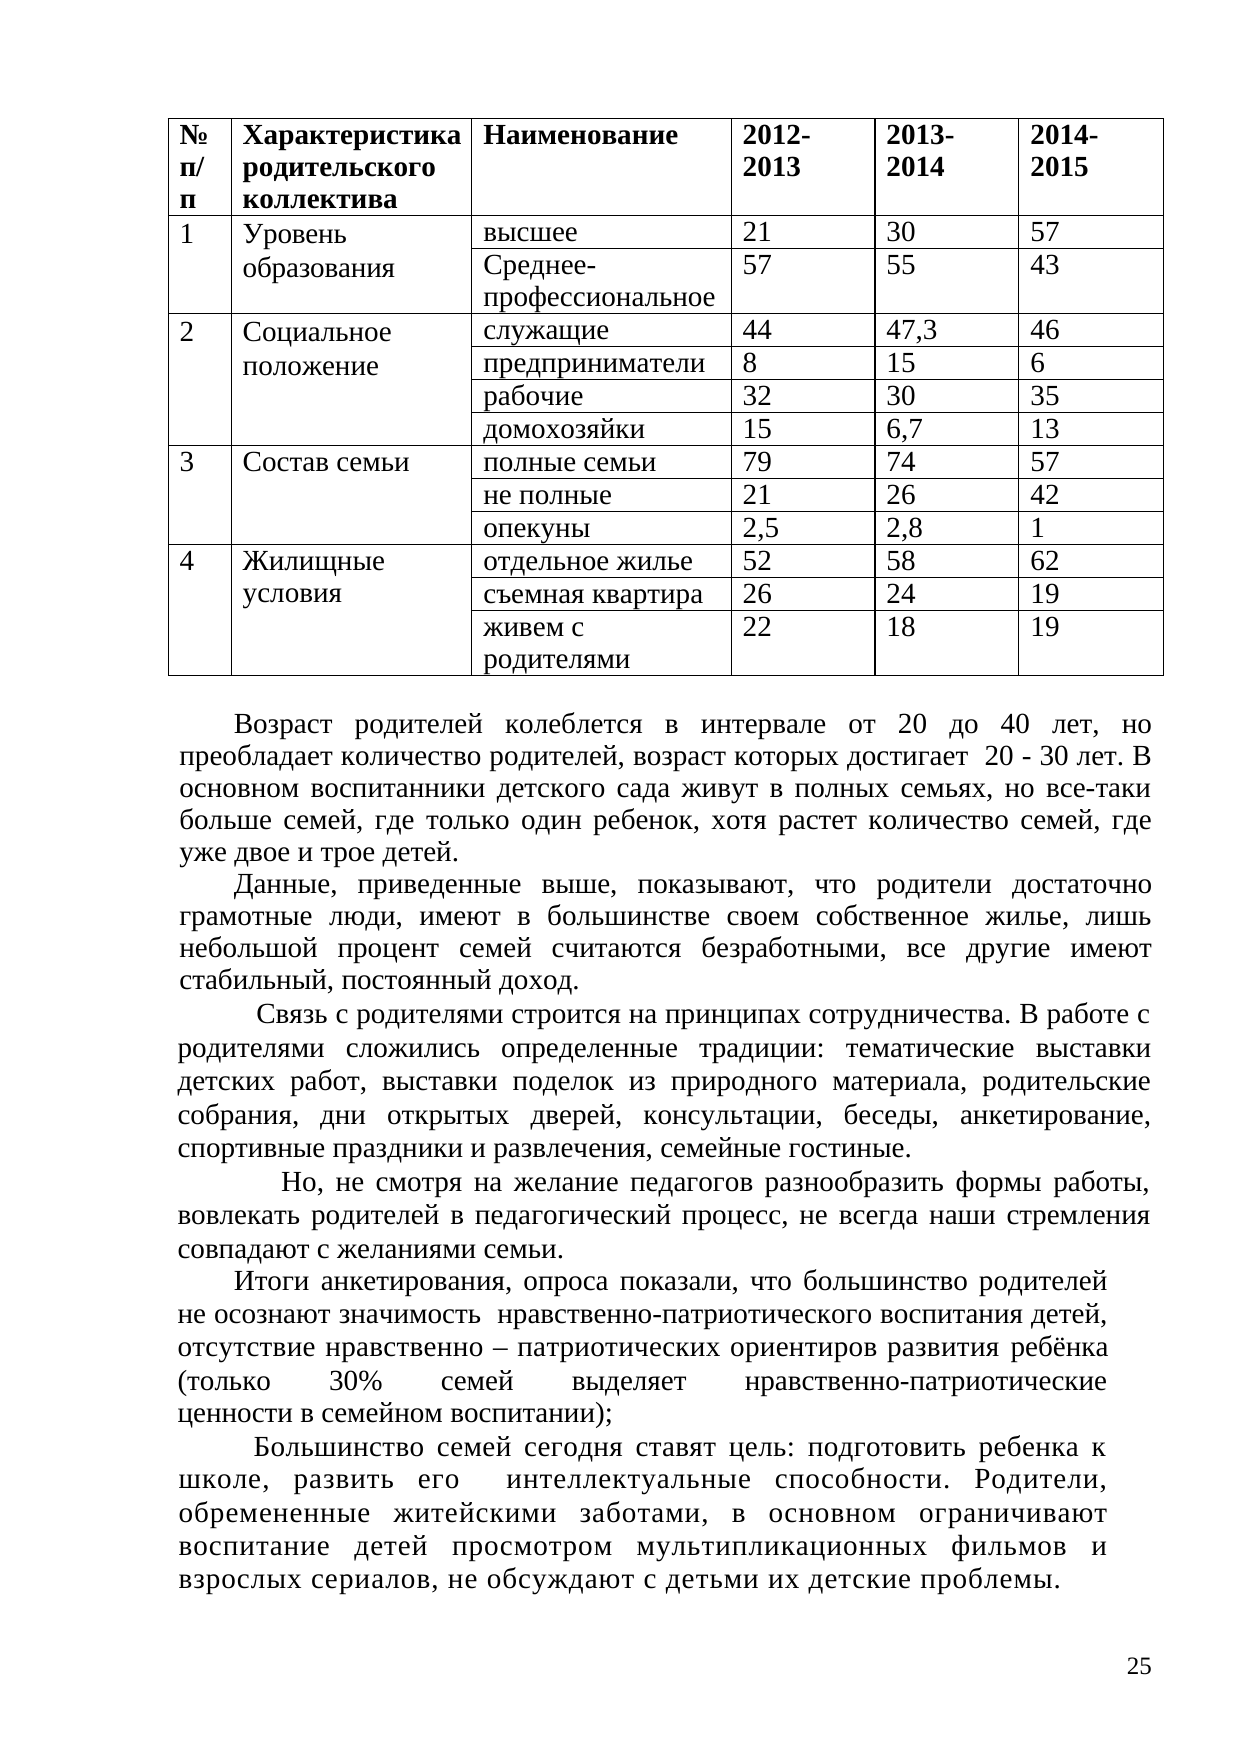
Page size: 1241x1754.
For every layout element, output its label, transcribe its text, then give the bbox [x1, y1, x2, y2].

table_cell 6 [1019, 347, 1163, 379]
table_cell Жилищные условия [232, 545, 471, 675]
table_cell 43 [1019, 249, 1163, 313]
table_cell 1 [169, 216, 231, 313]
table_cell 6,7 [876, 413, 1018, 445]
table_cell Социальное положение [232, 314, 471, 445]
table_cell предприниматели [472, 347, 731, 379]
table_cell съемная квартира [472, 578, 731, 610]
table_cell 52 [732, 545, 874, 577]
table_cell отдельное жилье [472, 545, 731, 577]
table_header 2013-2014 [876, 119, 1018, 215]
table_cell 13 [1019, 413, 1163, 445]
table_cell 19 [1019, 611, 1163, 675]
table_cell 2,5 [732, 512, 874, 544]
table_header № п/п [169, 119, 231, 215]
table_cell 42 [1019, 479, 1163, 511]
table_cell 18 [876, 611, 1018, 675]
table_cell 19 [1019, 578, 1163, 610]
text Большинство семей сегодня ставят цель: подготовить ребенка к школе, развить его интеллектуальные способности. Родители, обремененные житейскими заботами, в основном ограничивают воспитание детей просмотром мультипликационных фильмов и взрослых сериалов, не обсуждают с детьми их детские проблемы. [178, 1429, 1108, 1595]
table_cell 44 [732, 314, 874, 346]
table_cell служащие [472, 314, 731, 346]
table_cell 3 [169, 446, 231, 544]
table_header 2014-2015 [1019, 119, 1163, 215]
table_cell 30 [876, 216, 1018, 248]
table_cell опекуны [472, 512, 731, 544]
text Возраст родителей колеблется в интервале от 20 до 40 лет, но преобладает количество родителей, возраст которых достигает 20 - 30 лет. В основном воспитанники детского сада живут в полных семьях, но все-таки больше семей, где только один ребенок, хотя растет количество семей, где уже двое и трое детей. [179, 708, 1153, 868]
text Связь с родителями строится на принципах сотрудничества. В работе с родителями сложились определенные традиции: тематические выставки детских работ, выставки поделок из природного материала, родительские собрания, дни открытых дверей, консультации, беседы, анкетирование, спортивные праздники и развлечения, семейные гостиные. [177, 996, 1152, 1164]
table_header Характеристика родительского коллектива [232, 119, 471, 215]
table_cell 32 [732, 380, 874, 412]
table_cell 47,3 [876, 314, 1018, 346]
text Итоги анкетирования, опроса показали, что большинство родителей не осознают значимость нравственно-патриотического воспитания детей, отсутствие нравственно – патриотических ориентиров развития ребёнка (только 30% семей выделяет нравственно-патриотические ценности в семейном воспитании); [177, 1264, 1108, 1429]
table_header Наименование [472, 119, 731, 215]
table_cell 46 [1019, 314, 1163, 346]
table_cell высшее [472, 216, 731, 248]
table_cell 21 [732, 479, 874, 511]
text Но, не смотря на желание педагогов разнообразить формы работы, вовлекать родителей в педагогический процесс, не всегда наши стремления совпадают с желаниями семьи. [177, 1164, 1152, 1264]
table_cell 58 [876, 545, 1018, 577]
table_cell Уровень образования [232, 216, 471, 313]
table_header 2012-2013 [732, 119, 874, 215]
table_cell 57 [1019, 216, 1163, 248]
table_cell 21 [732, 216, 874, 248]
table_cell 79 [732, 446, 874, 478]
table_cell 15 [876, 347, 1018, 379]
table_cell живем с родителями [472, 611, 731, 675]
table_cell домохозяйки [472, 413, 731, 445]
table_cell 22 [732, 611, 874, 675]
table_cell 2,8 [876, 512, 1018, 544]
table_cell 4 [169, 545, 231, 675]
table_cell 1 [1019, 512, 1163, 544]
table_cell рабочие [472, 380, 731, 412]
table_cell 24 [876, 578, 1018, 610]
text Данные, приведенные выше, показывают, что родители достаточно грамотные люди, имеют в большинстве своем собственное жилье, лишь небольшой процент семей считаются безработными, все другие имеют стабильный, постоянный доход. [179, 868, 1153, 996]
table_cell 26 [732, 578, 874, 610]
table_cell Состав семьи [232, 446, 471, 544]
table_cell 57 [1019, 446, 1163, 478]
table_cell 26 [876, 479, 1018, 511]
table_cell 8 [732, 347, 874, 379]
table_cell 55 [876, 249, 1018, 313]
table_cell не полные [472, 479, 731, 511]
table_cell полные семьи [472, 446, 731, 478]
table_cell Среднее-профессиональное [472, 249, 731, 313]
table_cell 35 [1019, 380, 1163, 412]
table_cell 2 [169, 314, 231, 445]
table_cell 15 [732, 413, 874, 445]
table_cell 57 [732, 249, 874, 313]
table_cell 74 [876, 446, 1018, 478]
table_cell 30 [876, 380, 1018, 412]
table_cell 62 [1019, 545, 1163, 577]
